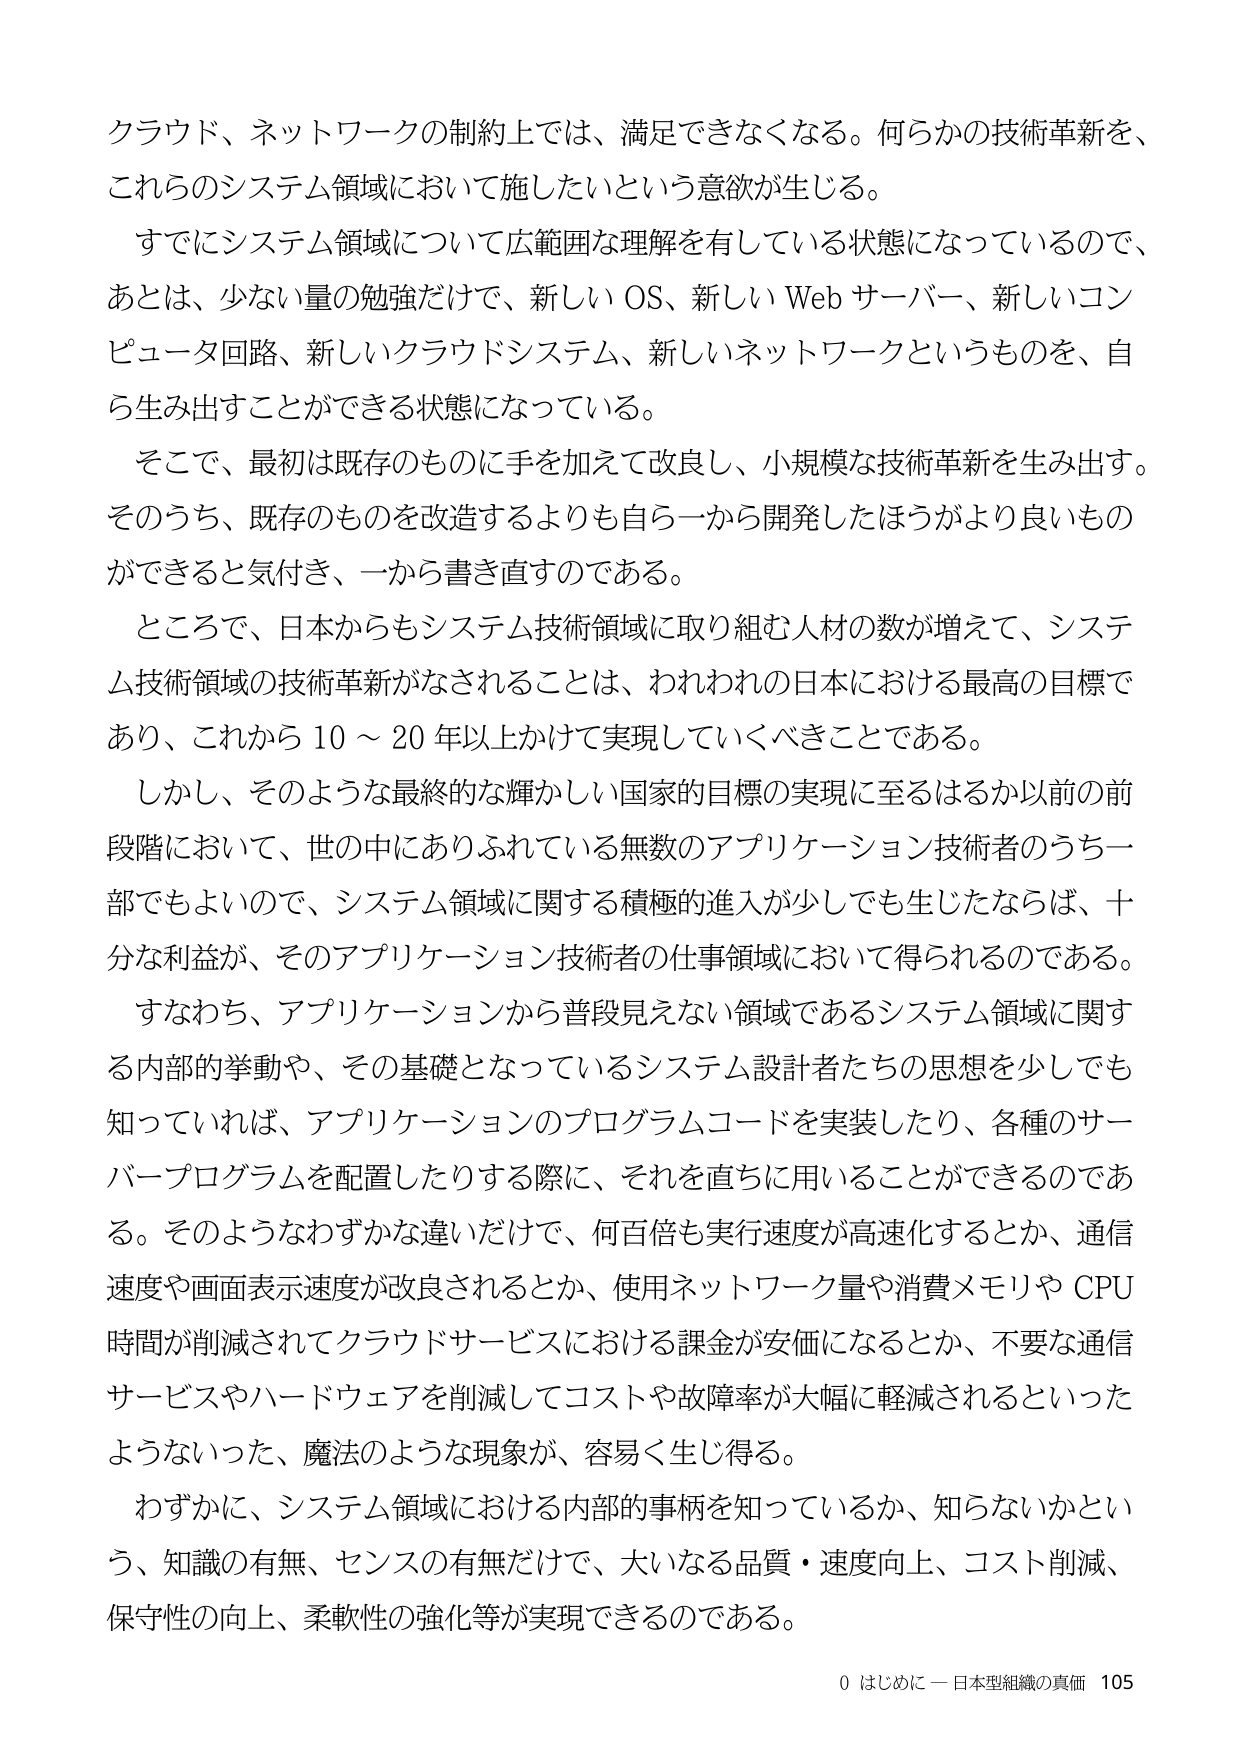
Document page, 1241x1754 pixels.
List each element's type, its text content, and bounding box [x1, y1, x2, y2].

text すでにシステム領域について広範囲な理解を有している状態になっているので、あとは、少ない量の勉強だけで、新しい OS、新しい Web サーバー、新しいコンピュータ回路、新しいクラウドシステム、新しいネットワークというものを、自ら生み出すことができる状態になっている。 [106, 216, 1134, 436]
text そこで、最初は既存のものに手を加えて改良し、小規模な技術革新を生み出す。そのうち、既存のものを改造するよりも自ら一から開発したほうがより良いものができると気付き、一から書き直すのである。 [106, 436, 1134, 601]
text ところで、日本からもシステム技術領域に取り組む人材の数が増えて、システム技術領域の技術革新がなされることは、われわれの日本における最高の目標であり、これから 10 ～ 20 年以上かけて実現していくべきことである。 [106, 601, 1134, 766]
text わずかに、システム領域における内部的事柄を知っているか、知らないかという、知識の有無、センスの有無だけで、大いなる品質・速度向上、コスト削減、保守性の向上、柔軟性の強化等が実現できるのである。 [106, 1481, 1134, 1646]
text すなわち、アプリケーションから普段見えない領域であるシステム領域に関する内部的挙動や、その基礎となっているシステム設計者たちの思想を少しでも知っていれば、アプリケーションのプログラムコードを実装したり、各種のサーバープログラムを配置したりする際に、それを直ちに用いることができるのである。そのようなわずかな違いだけで、何百倍も実行速度が高速化するとか、通信速度や画面表示速度が改良されるとか、使用ネットワーク量や消費メモリや CPU 時間が削減されてクラウドサービスにおける課金が安価になるとか、不要な通信サービスやハードウェアを削減してコストや故障率が大幅に軽減されるといったようないった、魔法のような現象が、容易く生じ得る。 [106, 986, 1134, 1481]
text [106, 106, 1134, 216]
text しかし、そのような最終的な輝かしい国家的目標の実現に至るはるか以前の前段階において、世の中にありふれている無数のアプリケーション技術者のうち一部でもよいので、システム領域に関する積極的進入が少しでも生じたならば、十分な利益が、そのアプリケーション技術者の仕事領域において得られるのである。 [106, 766, 1134, 986]
